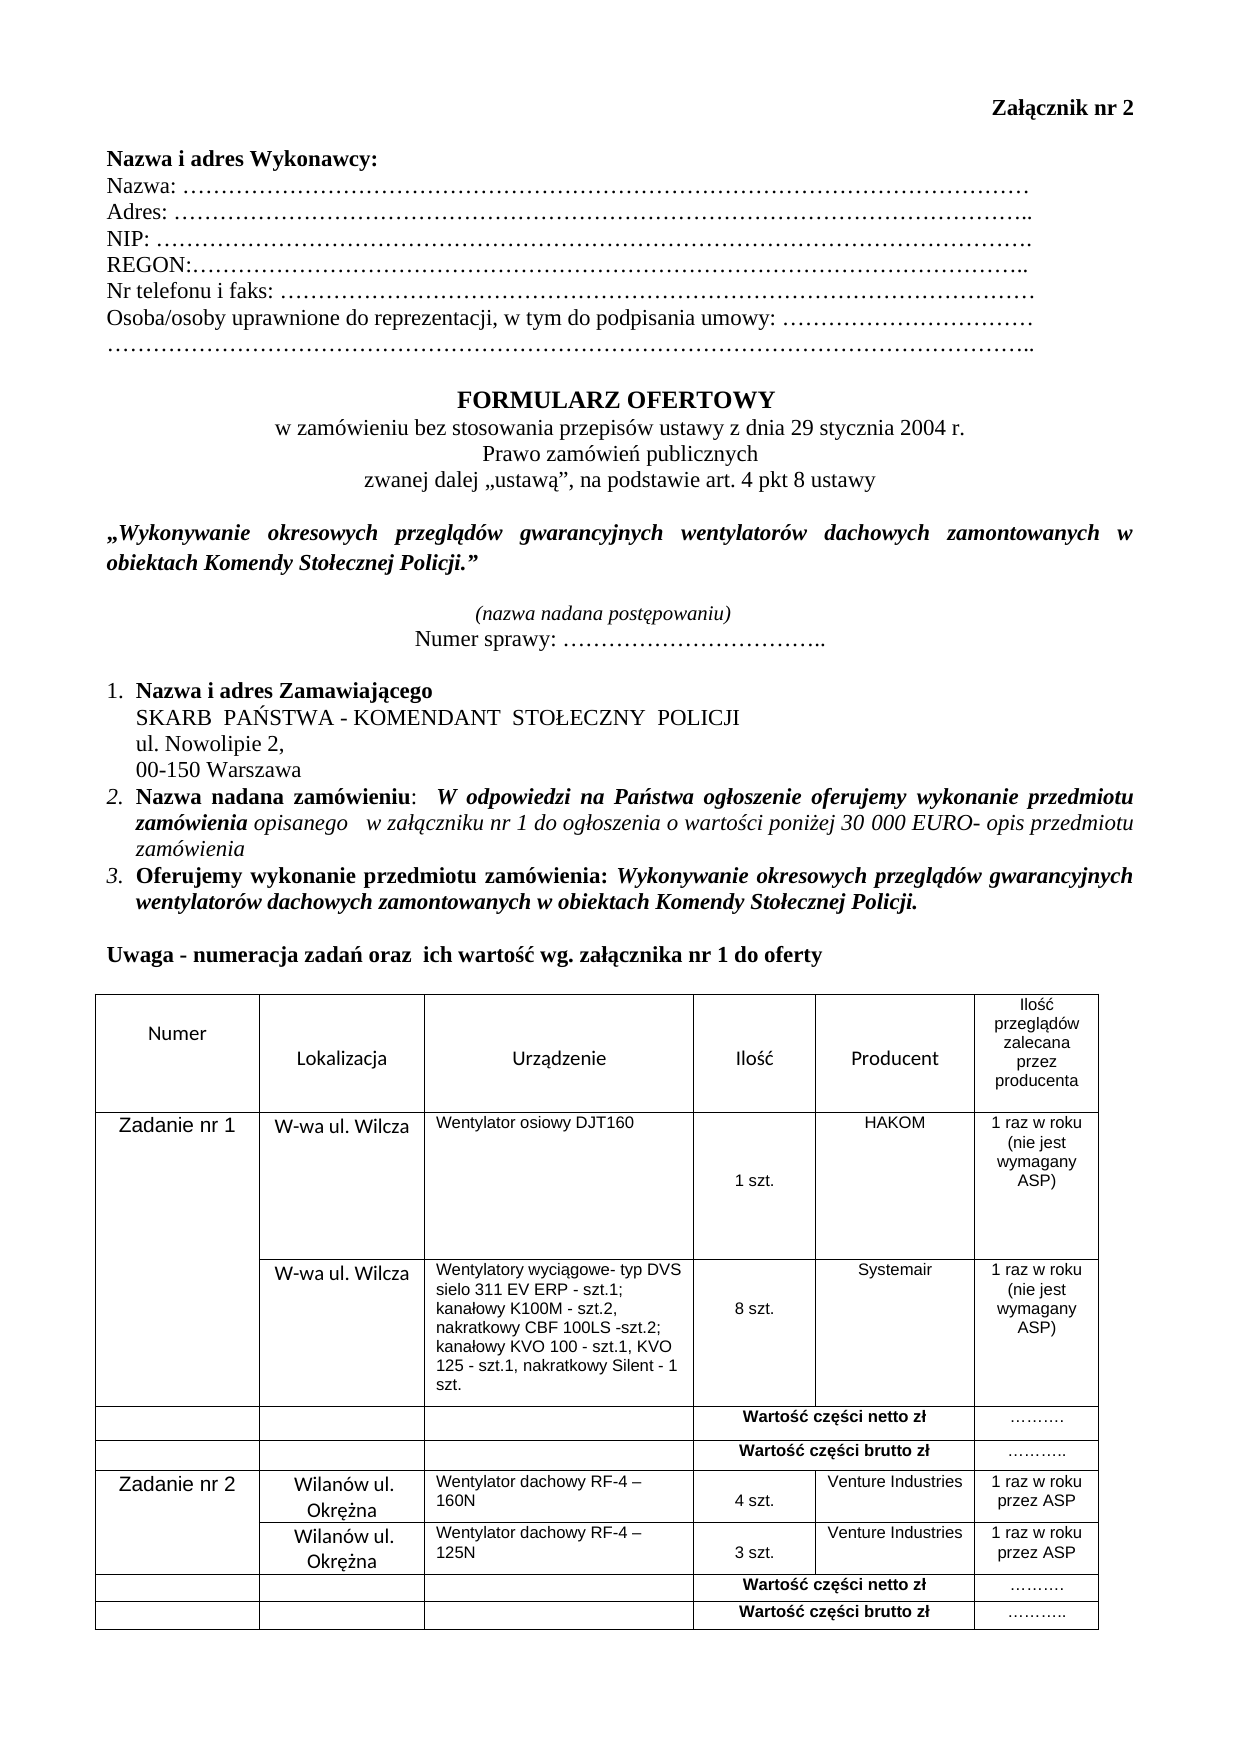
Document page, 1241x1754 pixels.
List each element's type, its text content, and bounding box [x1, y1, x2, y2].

text Nr telefonu i faks: ……………………………………………………………………………………… [106, 277, 1134, 304]
table_cell [96, 1407, 259, 1440]
text NIP: ……………………………………………………………………………………………………. [106, 224, 1134, 251]
table_cell Wilanów ul. Okrężna [260, 1523, 424, 1574]
table_cell W-wa ul. Wilcza [260, 1260, 424, 1406]
table_cell Wentylator dachowy RF-4 – 160N [425, 1471, 693, 1522]
text Nazwa i adres Wykonawcy: [106, 146, 1134, 172]
table_cell [260, 1407, 424, 1440]
table_cell 1 raz w roku (nie jest wymagany ASP) [975, 1260, 1098, 1406]
list Nazwa i adres Zamawiającego [106, 677, 1134, 704]
table_cell [425, 1575, 693, 1601]
table_header Urządzenie [425, 995, 693, 1112]
table_cell 1 szt. [694, 1113, 815, 1259]
table_cell Wentylator dachowy RF-4 – 125N [425, 1523, 693, 1574]
text w zamówieniu bez stosowania przepisów ustawy z dnia 29 stycznia 2004 r. [106, 414, 1134, 440]
table_cell Wartość części netto zł [694, 1407, 974, 1440]
table_cell Zadanie nr 2 [96, 1471, 259, 1574]
table_cell Wentylator osiowy DJT160 [425, 1113, 693, 1259]
table_cell HAKOM [816, 1113, 974, 1259]
table_cell Wentylatory wyciągowe- typ DVS sielo 311 EV ERP - szt.1; kanałowy K100M - szt.2, nakratkowy CBF 100LS -szt.2; kanałowy KVO 100 - szt.1, KVO 125 - szt.1, nakratkowy Silent - 1 szt. [425, 1260, 693, 1406]
text ul. Nowolipie 2, [136, 730, 1134, 756]
table_header Ilość [694, 995, 815, 1112]
table_cell Systemair [816, 1260, 974, 1406]
text FORMULARZ OFERTOWY [98, 385, 1134, 414]
table_cell ………. [975, 1575, 1098, 1601]
table_cell 4 szt. [694, 1471, 815, 1522]
table_cell ………. [975, 1407, 1098, 1440]
list Oferujemy wykonanie przedmiotu zamówienia: Wykonywanie okresowych przeglądów gwarancyjnych wentylatorów dachowych zamontowanych w obiektach Komendy Stołecznej Policji. [106, 862, 1134, 914]
table_cell [260, 1575, 424, 1601]
text Osoba/osoby uprawnione do reprezentacji, w tym do podpisania umowy: …………………………… [106, 304, 1134, 330]
table_cell [425, 1441, 693, 1470]
table_cell Wartość części brutto zł [694, 1441, 974, 1470]
table_cell [260, 1602, 424, 1629]
table_cell Venture Industries [816, 1471, 974, 1522]
text Uwaga - numeracja zadań oraz ich wartość wg. załącznika nr 1 do oferty [106, 941, 1134, 967]
text zwanej dalej „ustawą”, na podstawie art. 4 pkt 8 ustawy [106, 467, 1134, 493]
table_header Ilość przeglądów zalecana przez producenta [975, 995, 1098, 1112]
table_cell Venture Industries [816, 1523, 974, 1574]
text (nazwa nadana postępowaniu) [401, 601, 1134, 624]
table_cell 1 raz w roku (nie jest wymagany ASP) [975, 1113, 1098, 1259]
list Nazwa nadana zamówieniu: W odpowiedzi na Państwa ogłoszenie oferujemy wykonanie przedmiotu zamówienia opisanego w załączniku nr 1 do ogłoszenia o wartości poniżej 30 000 EURO- opis przedmiotu zamówienia [106, 783, 1134, 862]
table_cell W-wa ul. Wilcza [260, 1113, 424, 1259]
table_cell 1 raz w roku przez ASP [975, 1471, 1098, 1522]
table_cell 3 szt. [694, 1523, 815, 1574]
table_header Producent [816, 995, 974, 1112]
table_cell ……….. [975, 1602, 1098, 1629]
table_cell [260, 1441, 424, 1470]
table_cell Wartość części brutto zł [694, 1602, 974, 1629]
table_header Numer [96, 995, 259, 1112]
table_cell Wilanów ul. Okrężna [260, 1471, 424, 1522]
table_cell 8 szt. [694, 1260, 815, 1406]
table_cell [96, 1441, 259, 1470]
text REGON:……………………………………………………………………………………………….. [106, 251, 1134, 277]
text „Wykonywanie okresowych przeglądów gwarancyjnych wentylatorów dachowych zamontowanych w obiektach Komendy Stołecznej Policji.” [106, 519, 1134, 576]
text 00-150 Warszawa [136, 756, 1134, 783]
text Numer sprawy: …………………………….. [106, 624, 1134, 651]
table_header Lokalizacja [260, 995, 424, 1112]
table_cell Zadanie nr 1 [96, 1113, 259, 1406]
text Prawo zamówień publicznych [106, 440, 1134, 467]
text Nazwa: ………………………………………………………………………………………………… [106, 172, 1134, 198]
table_cell [425, 1407, 693, 1440]
table_cell 1 raz w roku przez ASP [975, 1523, 1098, 1574]
table_cell [96, 1602, 259, 1629]
table_cell [425, 1602, 693, 1629]
table_cell Wartość części netto zł [694, 1575, 974, 1601]
text Załącznik nr 2 [106, 94, 1134, 121]
text SKARB PAŃSTWA - KOMENDANT STOŁECZNY POLICJI [136, 704, 1134, 730]
table_cell ……….. [975, 1441, 1098, 1470]
table_cell [96, 1575, 259, 1601]
text ………………………………………………………………………………………………………….. [106, 330, 1134, 356]
text Adres: ………………………………………………………………………………………………….. [106, 198, 1134, 224]
